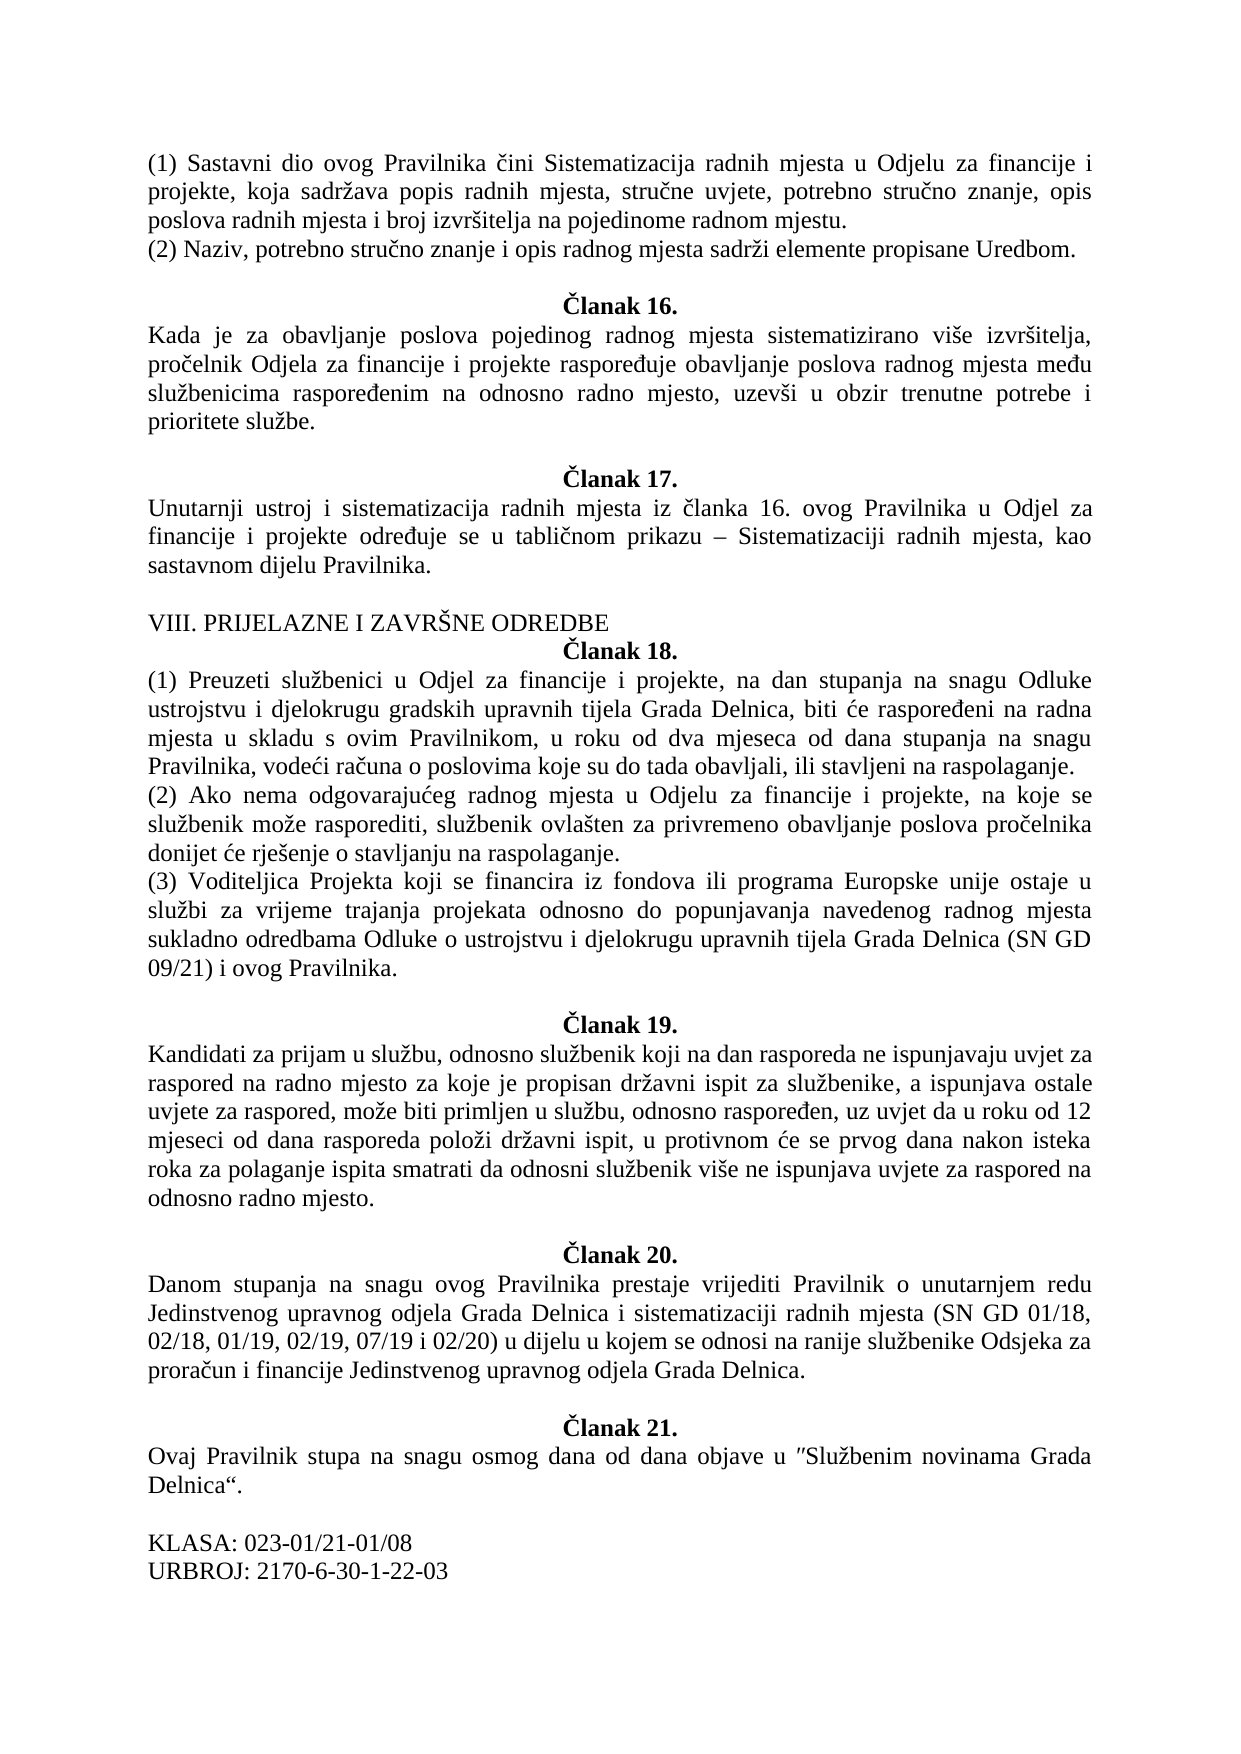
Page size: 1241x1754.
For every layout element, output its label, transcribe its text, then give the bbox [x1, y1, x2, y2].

text Danom stupanja na snagu ovog Pravilnika prestaje vrijediti Pravilnik o unutarnjem redu Jedinstvenog upravnog odjela Grada Delnica i sistematizaciji radnih mjesta (SN GD 01/18, 02/18, 01/19, 02/19, 07/19 i 02/20) u dijelu u kojem se odnosi na ranije službenike Odsjeka za proračun i financije Jedinstvenog upravnog odjela Grada Delnica. [148, 1269, 1093, 1384]
text Članak 17. [148, 464, 1093, 493]
text (2) Ako nema odgovarajućeg radnog mjesta u Odjelu za financije i projekte, na koje se službenik može rasporediti, službenik ovlašten za privremeno obavljanje poslova pročelnika donijet će rješenje o stavljanju na raspolaganje. [148, 780, 1093, 866]
text Članak 19. [148, 1010, 1093, 1039]
text (1) Preuzeti službenici u Odjel za financije i projekte, na dan stupanja na snagu Odluke ustrojstvu i djelokrugu gradskih upravnih tijela Grada Delnica, biti će raspoređeni na radna mjesta u skladu s ovim Pravilnikom, u roku od dva mjeseca od dana stupanja na snagu Pravilnika, vodeći računa o poslovima koje su do tada obavljali, ili stavljeni na raspolaganje. [148, 665, 1093, 780]
text Ovaj Pravilnik stupa na snagu osmog dana od dana objave u ʺSlužbenim novinama Grada Delnica“. [148, 1441, 1093, 1499]
text (2) Naziv, potrebno stručno znanje i opis radnog mjesta sadrži elemente propisane Uredbom. [148, 234, 1093, 263]
text Kandidati za prijam u službu, odnosno službenik koji na dan rasporeda ne ispunjavaju uvjet za raspored na radno mjesto za koje je propisan državni ispit za službenike, a ispunjava ostale uvjete za raspored, može biti primljen u službu, odnosno raspoređen, uz uvjet da u roku od 12 mjeseci od dana rasporeda položi državni ispit, u protivnom će se prvog dana nakon isteka roka za polaganje ispita smatrati da odnosni službenik više ne ispunjava uvjete za raspored na odnosno radno mjesto. [148, 1039, 1093, 1211]
text Unutarnji ustroj i sistematizacija radnih mjesta iz članka 16. ovog Pravilnika u Odjel za financije i projekte određuje se u tabličnom prikazu – Sistematizaciji radnih mjesta, kao sastavnom dijelu Pravilnika. [148, 493, 1093, 579]
text Članak 18. [148, 636, 1093, 665]
text Članak 20. [148, 1240, 1093, 1269]
text VIII. PRIJELAZNE I ZAVRŠNE ODREDBE [148, 608, 1093, 636]
text KLASA: 023-01/21-01/08 [148, 1528, 1093, 1556]
text URBROJ: 2170-6-30-1-22-03 [148, 1556, 1093, 1585]
text Članak 16. [148, 291, 1093, 320]
text Članak 21. [148, 1413, 1093, 1441]
text (3) Voditeljica Projekta koji se financira iz fondova ili programa Europske unije ostaje u službi za vrijeme trajanja projekata odnosno do popunjavanja navedenog radnog mjesta sukladno odredbama Odluke o ustrojstvu i djelokrugu upravnih tijela Grada Delnica (SN GD 09/21) i ovog Pravilnika. [148, 866, 1093, 981]
text (1) Sastavni dio ovog Pravilnika čini Sistematizacija radnih mjesta u Odjelu za financije i projekte, koja sadržava popis radnih mjesta, stručne uvjete, potrebno stručno znanje, opis poslova radnih mjesta i broj izvršitelja na pojedinome radnom mjestu. [148, 148, 1093, 234]
text Kada je za obavljanje poslova pojedinog radnog mjesta sistematizirano više izvršitelja, pročelnik Odjela za financije i projekte raspoređuje obavljanje poslova radnog mjesta među službenicima raspoređenim na odnosno radno mjesto, uzevši u obzir trenutne potrebe i prioritete službe. [148, 320, 1093, 435]
